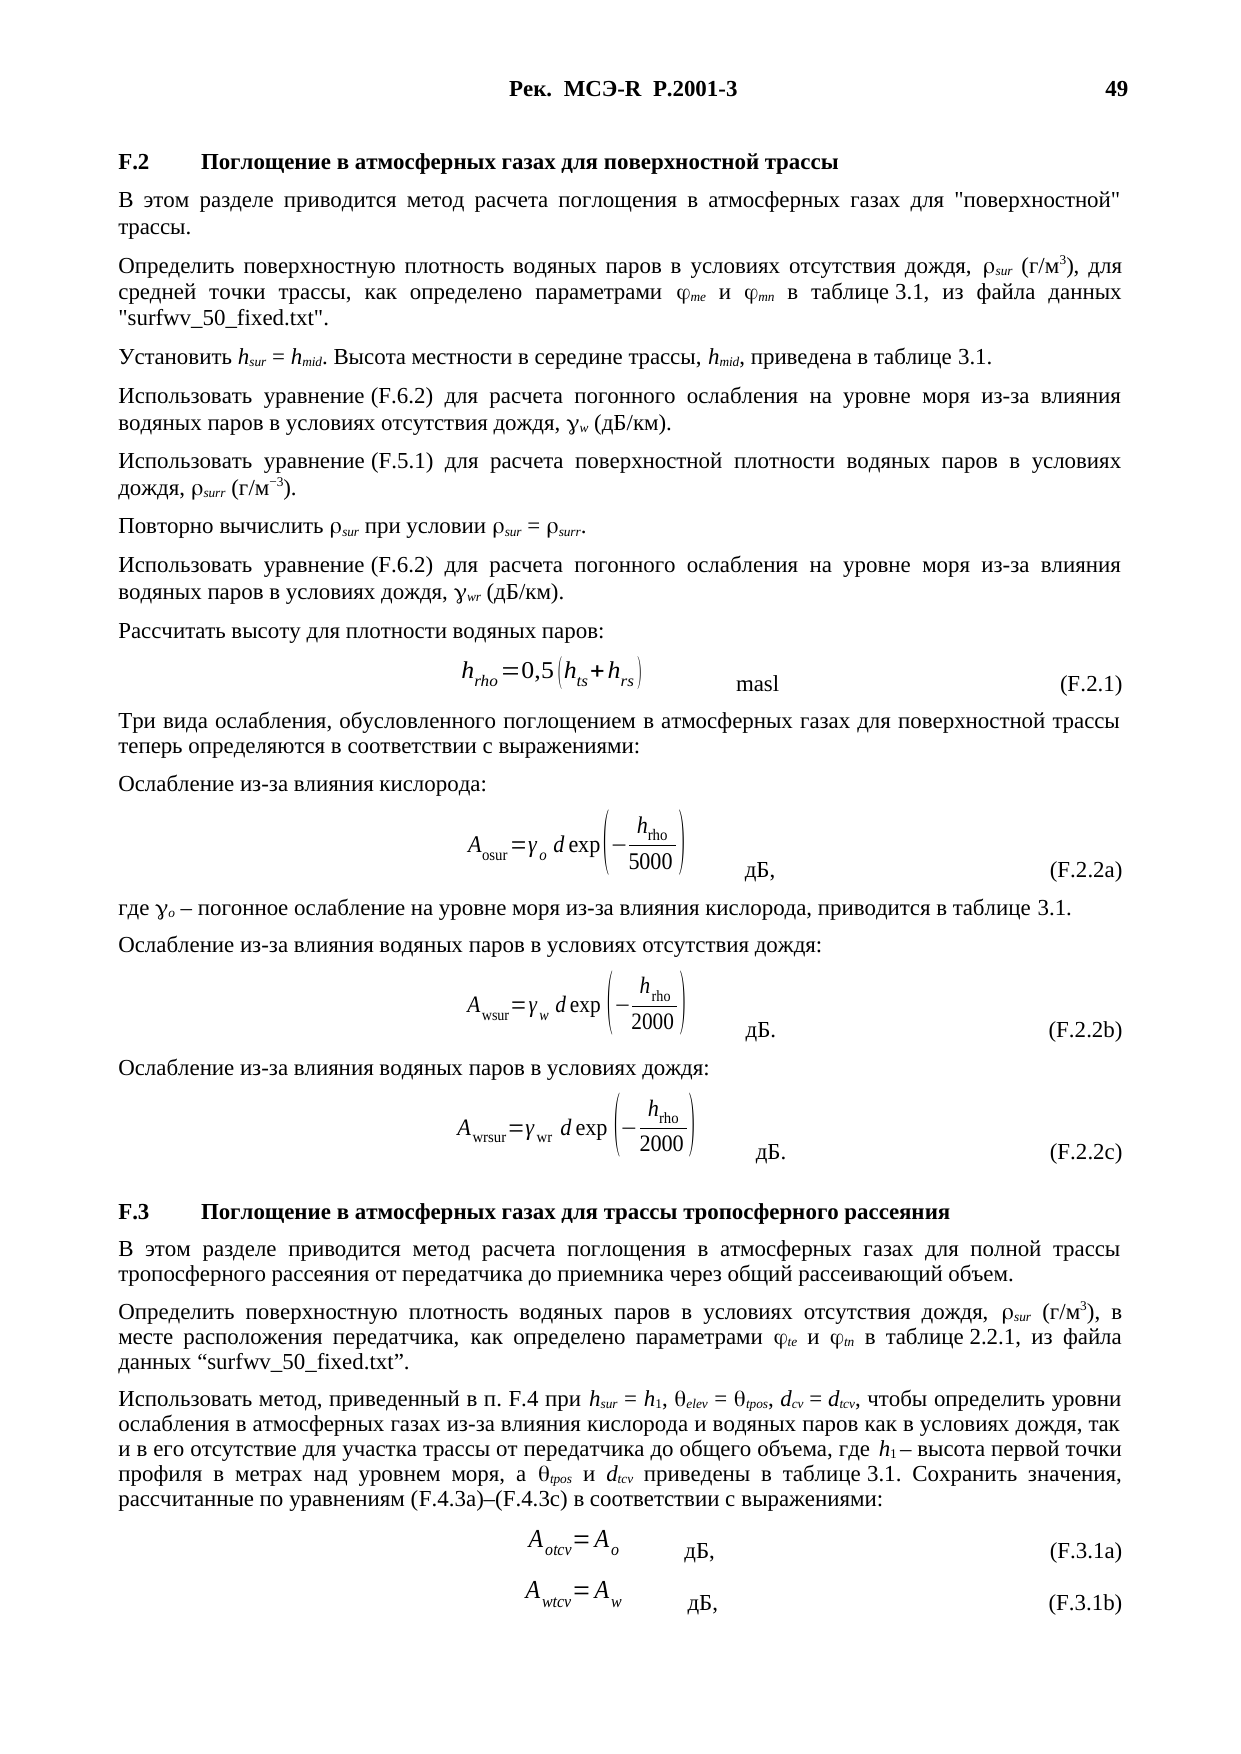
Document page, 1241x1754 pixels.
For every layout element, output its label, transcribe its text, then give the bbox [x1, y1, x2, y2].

text Использовать метод, приведенный в п. F.4 при hsur = h1, elev = tpos, dcv = dtcv, чтобы определить уровни ослабления в атмосферных газах из-за влияния кислорода и водяных паров как в условиях дождя, так и в его отсутствие для участка трассы от передатчика до общего объема, где h1 – высота первой точки профиля в метрах над уровнем моря, а tpos и dtcv приведены в таблице 3.1. Сохранить значения, рассчитанные по уравнениям (F.4.3a)–(F.4.3c) в соответствии с выражениями: [118, 1387, 1122, 1512]
subtitle F.2 Поглощение в атмосферных газах для поверхностной трассы [118, 148, 1122, 174]
subtitle F.3 Поглощение в атмосферных газах для трассы тропосферного рассеяния [118, 1198, 1122, 1224]
text Ослабление из-за влияния водяных паров в условиях отсутствия дождя: [118, 933, 1122, 958]
text дБ, (F.2.2a) [118, 809, 1122, 883]
text Использовать уравнение (F.6.2) для расчета погонного ослабления на уровне моря из-за влияния водяных паров в условиях дождя, wr (дБ/км). [118, 551, 1122, 604]
text дБ, (F.3.1a) [118, 1524, 1122, 1564]
text дБ, (F.3.1b) [118, 1576, 1122, 1616]
text Определить поверхностную плотность водяных паров в условиях отсутствия дождя, sur (г/м3), для средней точки трассы, как определено параметрами me и mn в таблице 3.1, из файла данных "surfwv_50_fixed.txt". [118, 252, 1122, 331]
text Определить поверхностную плотность водяных паров в условиях отсутствия дождя, sur (г/м3), в месте расположения передатчика, как определено параметрами te и tn в таблице 2.2.1, из файла данных “surfwv_50_fixed.txt”. [118, 1299, 1122, 1374]
text masl (F.2.1) [118, 656, 1122, 696]
text дБ. (F.2.2b) [118, 970, 1122, 1042]
text В этом разделе приводится метод расчета поглощения в атмосферных газах для "поверхностной" трассы. [118, 187, 1122, 239]
text где o – погонное ослабление на уровне моря из-за влияния кислорода, приводится в таблице 3.1. [118, 895, 1122, 920]
text Три вида ослабления, обусловленного поглощением в атмосферных газах для поверхностной трассы теперь определяются в соответствии с выражениями: [118, 709, 1122, 759]
text Использовать уравнение (F.6.2) для расчета погонного ослабления на уровне моря из-за влияния водяных паров в условиях отсутствия дождя, w (дБ/км). [118, 382, 1122, 435]
text Повторно вычислить sur при условии sur = surr. [118, 513, 1122, 539]
text В этом разделе приводится метод расчета поглощения в атмосферных газах для полной трассы тропосферного рассеяния от передатчика до приемника через общий рассеивающий объем. [118, 1237, 1122, 1287]
text Ослабление из-за влияния водяных паров в условиях дождя: [118, 1055, 1122, 1080]
text Использовать уравнение (F.5.1) для расчета поверхностной плотности водяных паров в условиях дождя, surr (г/м−3). [118, 447, 1122, 500]
text Ослабление из-за влияния кислорода: [118, 771, 1122, 796]
text Установить hsur = hmid. Высота местности в середине трассы, hmid, приведена в таблице 3.1. [118, 343, 1122, 370]
text Рассчитать высоту для плотности водяных паров: [118, 617, 1122, 643]
text дБ. (F.2.2c) [118, 1092, 1122, 1164]
